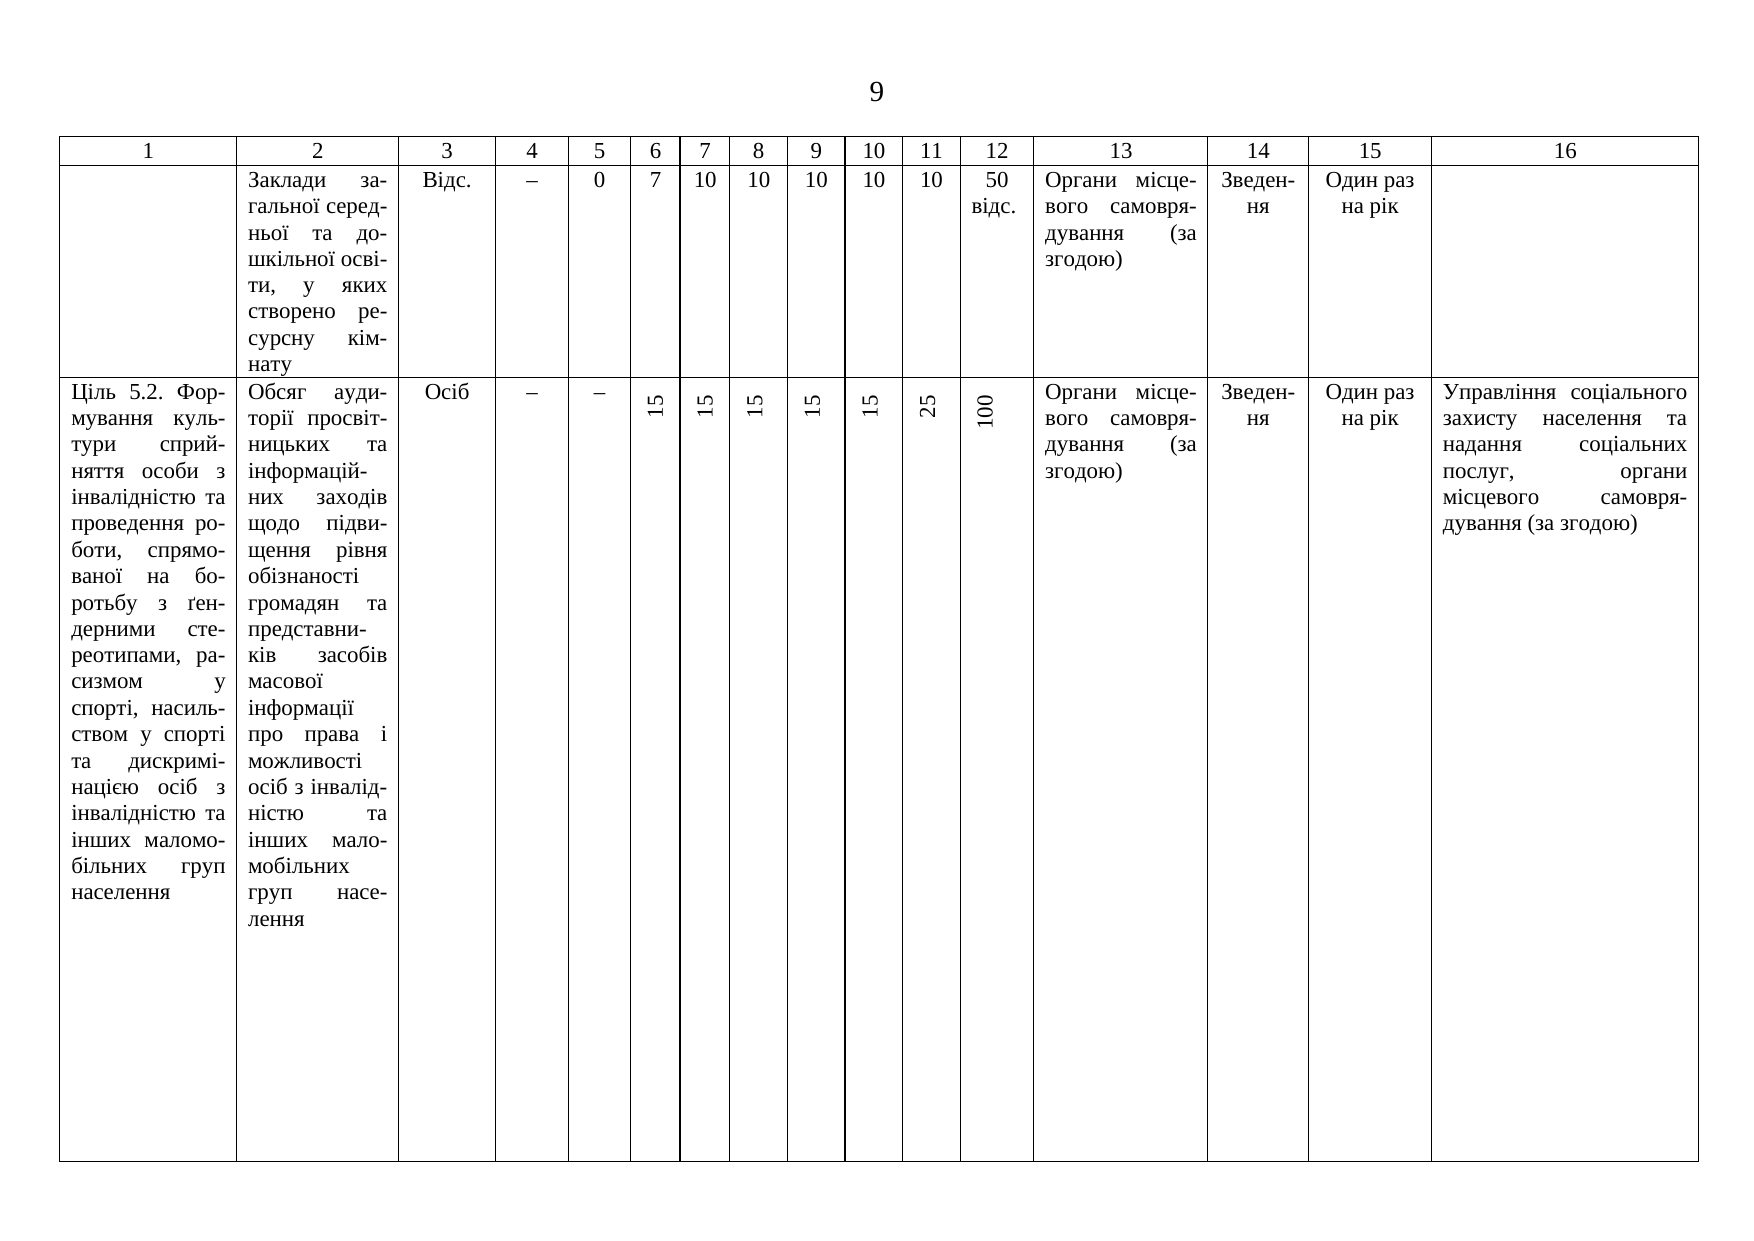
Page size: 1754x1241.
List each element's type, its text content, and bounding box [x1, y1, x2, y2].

table_cell 15 [788, 378, 844, 1161]
table_header 12 [961, 137, 1033, 165]
table_cell Ціль 5.2. Фор-мування куль-тури сприй-няття особи з інвалідністю та проведення ро-боти, спрямо-ваної на бо-ротьбу з ґен-дерними сте-реотипами, ра-сизмом у спорті, насиль-ством у спорті та дискримі-нацією осіб з інвалідністю та інших маломо-більних груп населення [60, 378, 236, 1161]
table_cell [1034, 166, 1207, 377]
table_cell 50 відс. [961, 166, 1033, 377]
table_cell 10 [903, 166, 960, 377]
table_cell 10 [681, 166, 729, 377]
table_header 16 [1432, 137, 1698, 165]
table_header 3 [399, 137, 495, 165]
table_header 8 [730, 137, 787, 165]
table_cell Обсяг ауди-торії просвіт-ницьких та інформацій-них заходів щодо підви-щення рівня обізнаності громадян та представни-ків засобів масової інформації про права і можливості осіб з інвалід-ністю та інших мало-мобільних груп насе-лення [237, 378, 398, 1161]
table_header 7 [681, 137, 729, 165]
table_cell – [496, 378, 568, 1161]
table_header 13 [1034, 137, 1207, 165]
table_header 2 [237, 137, 398, 165]
table_header 1 [60, 137, 236, 165]
table_cell Управління соціального захисту населення та надання соціальних послуг, органи місцевого самовря-дування (за згодою) [1432, 378, 1698, 1161]
table_cell Зведен-ня [1208, 378, 1308, 1161]
table_header 9 [788, 137, 844, 165]
table_header 15 [1309, 137, 1431, 165]
table_cell – [496, 166, 568, 377]
table_cell Осіб [399, 378, 495, 1161]
table_cell 100 [961, 378, 1033, 1161]
table_cell 10 [846, 166, 902, 377]
table_cell Заклади за-гальної серед-ньої та до-шкільної осві-ти, у яких створено ре-сурсну кім-нату [237, 166, 398, 377]
table_cell – [569, 378, 630, 1161]
table_cell Органи місце-вого самовря-дування (за згодою) [1034, 378, 1207, 1161]
table_header 11 [903, 137, 960, 165]
table_cell 15 [846, 378, 902, 1161]
table_cell [1432, 166, 1698, 377]
table_cell 15 [681, 378, 729, 1161]
table_cell 15 [631, 378, 679, 1161]
table_cell 10 [730, 166, 787, 377]
table_cell 15 [730, 378, 787, 1161]
table_header 14 [1208, 137, 1308, 165]
table_cell 10 [788, 166, 844, 377]
table_cell Зведен-ня [1208, 166, 1308, 377]
table_header 5 [569, 137, 630, 165]
table_cell Один раз на рік [1309, 378, 1431, 1161]
table_cell 7 [631, 166, 679, 377]
table_cell 25 [903, 378, 960, 1161]
table_header 6 [631, 137, 679, 165]
table_cell Відс. [399, 166, 495, 377]
table_header 4 [496, 137, 568, 165]
table_cell Один раз на рік [1309, 166, 1431, 377]
table_header 10 [846, 137, 902, 165]
table_cell [60, 166, 236, 377]
table_cell 0 [569, 166, 630, 377]
